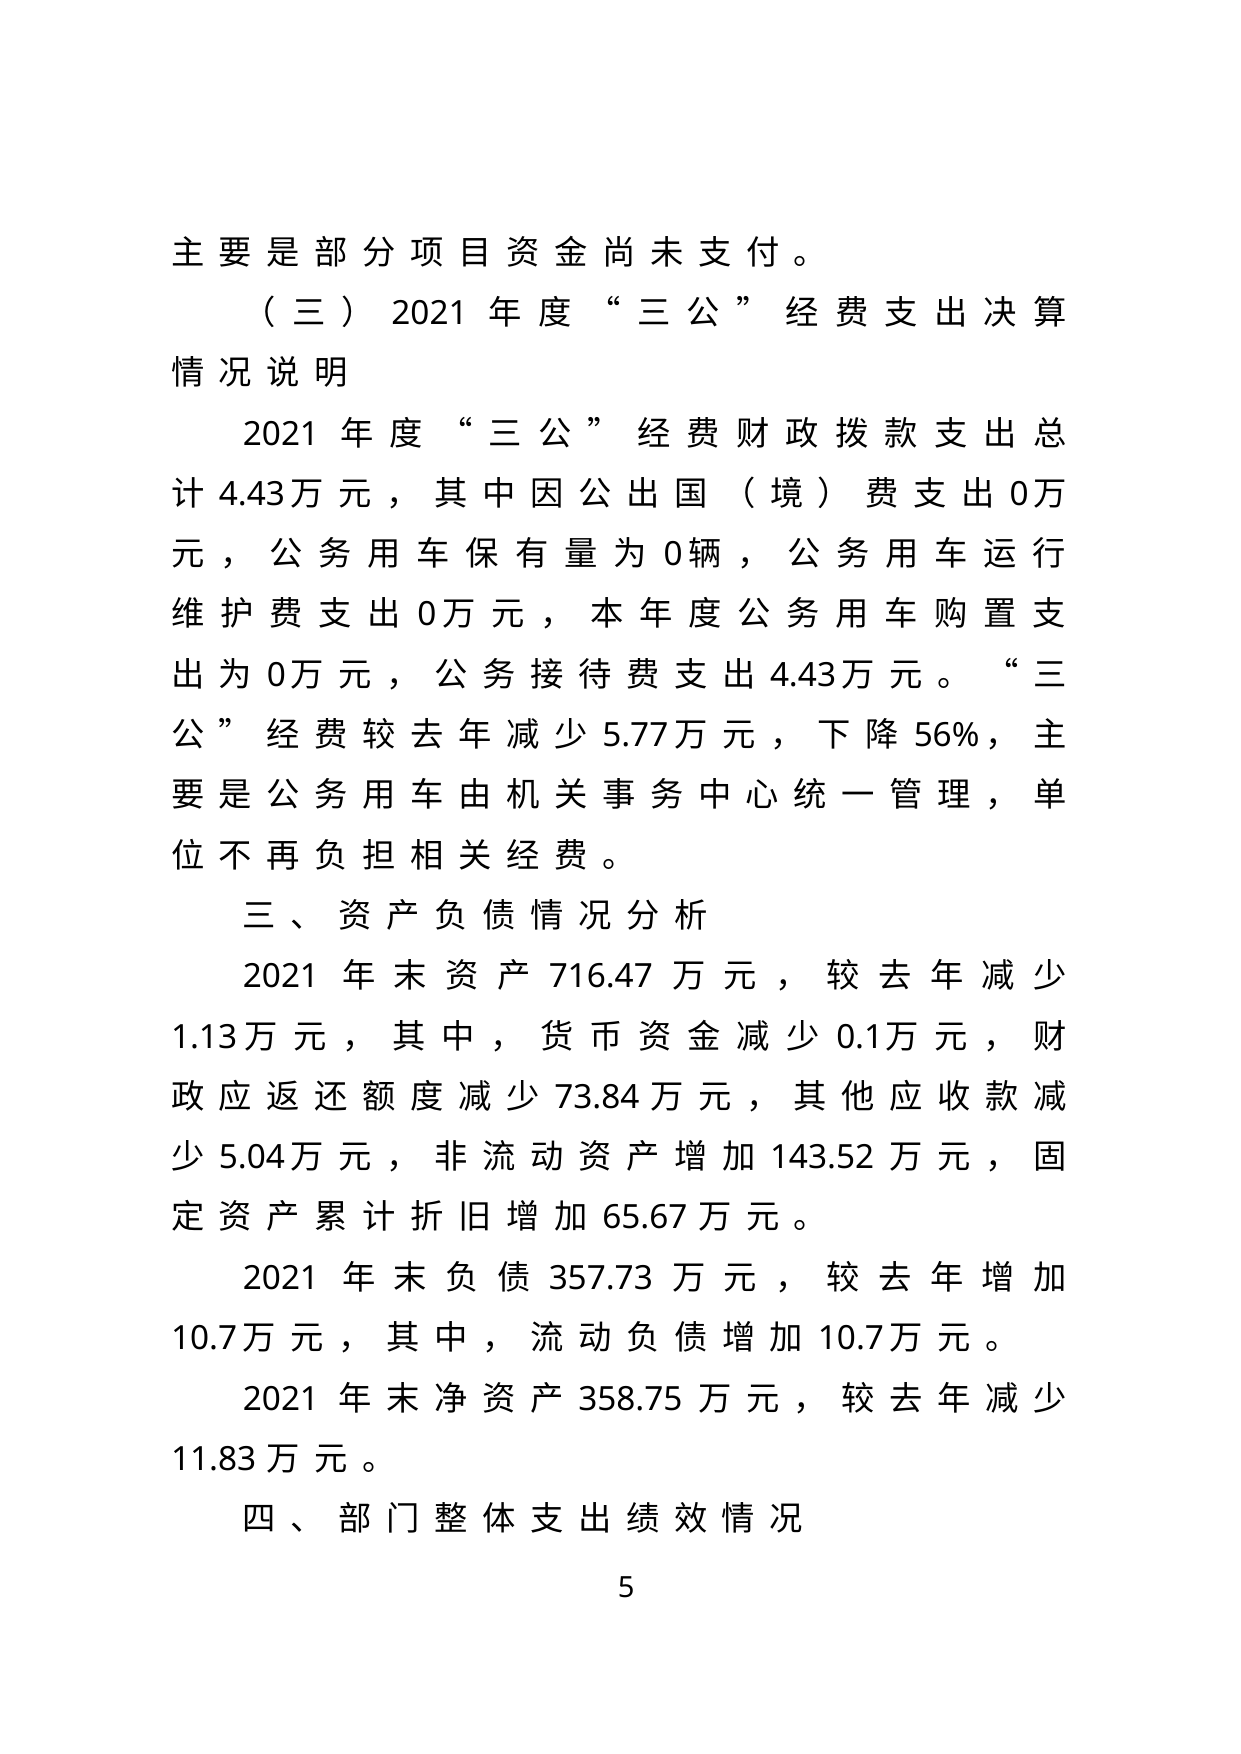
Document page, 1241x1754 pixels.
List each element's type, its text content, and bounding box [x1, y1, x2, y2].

text 三、资产负债情况分析 [171, 883, 1081, 943]
text 2021年末资产716.47万元，较去年减少1.13万元，其中，货币资金减少0.1万元，财政应返还额度减少73.84万元，其他应收款减少5.04万元，非流动资产增加143.52万元，固定资产累计折旧增加65.67万元。 [171, 943, 1081, 1245]
text 2021年末负债357.73万元，较去年增加10.7万元，其中，流动负债增加10.7万元。 [171, 1245, 1081, 1365]
text 2021年末净资产358.75万元，较去年减少11.83万元。 [171, 1365, 1081, 1486]
text 四、部门整体支出绩效情况 [171, 1486, 1081, 1546]
text 2021年度“三公”经费财政拨款支出总计4.43万元，其中因公出国（境）费支出0万元，公务用车保有量为0辆，公务用车运行维护费支出0万元，本年度公务用车购置支出为0万元，公务接待费支出4.43万元。“三公”经费较去年减少5.77万元，下降56%，主要是公务用车由机关事务中心统一管理，单位不再负担相关经费。 [171, 400, 1081, 883]
text （三）2021年度“三公”经费支出决算情况说明 [171, 280, 1081, 400]
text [171, 219, 1081, 280]
